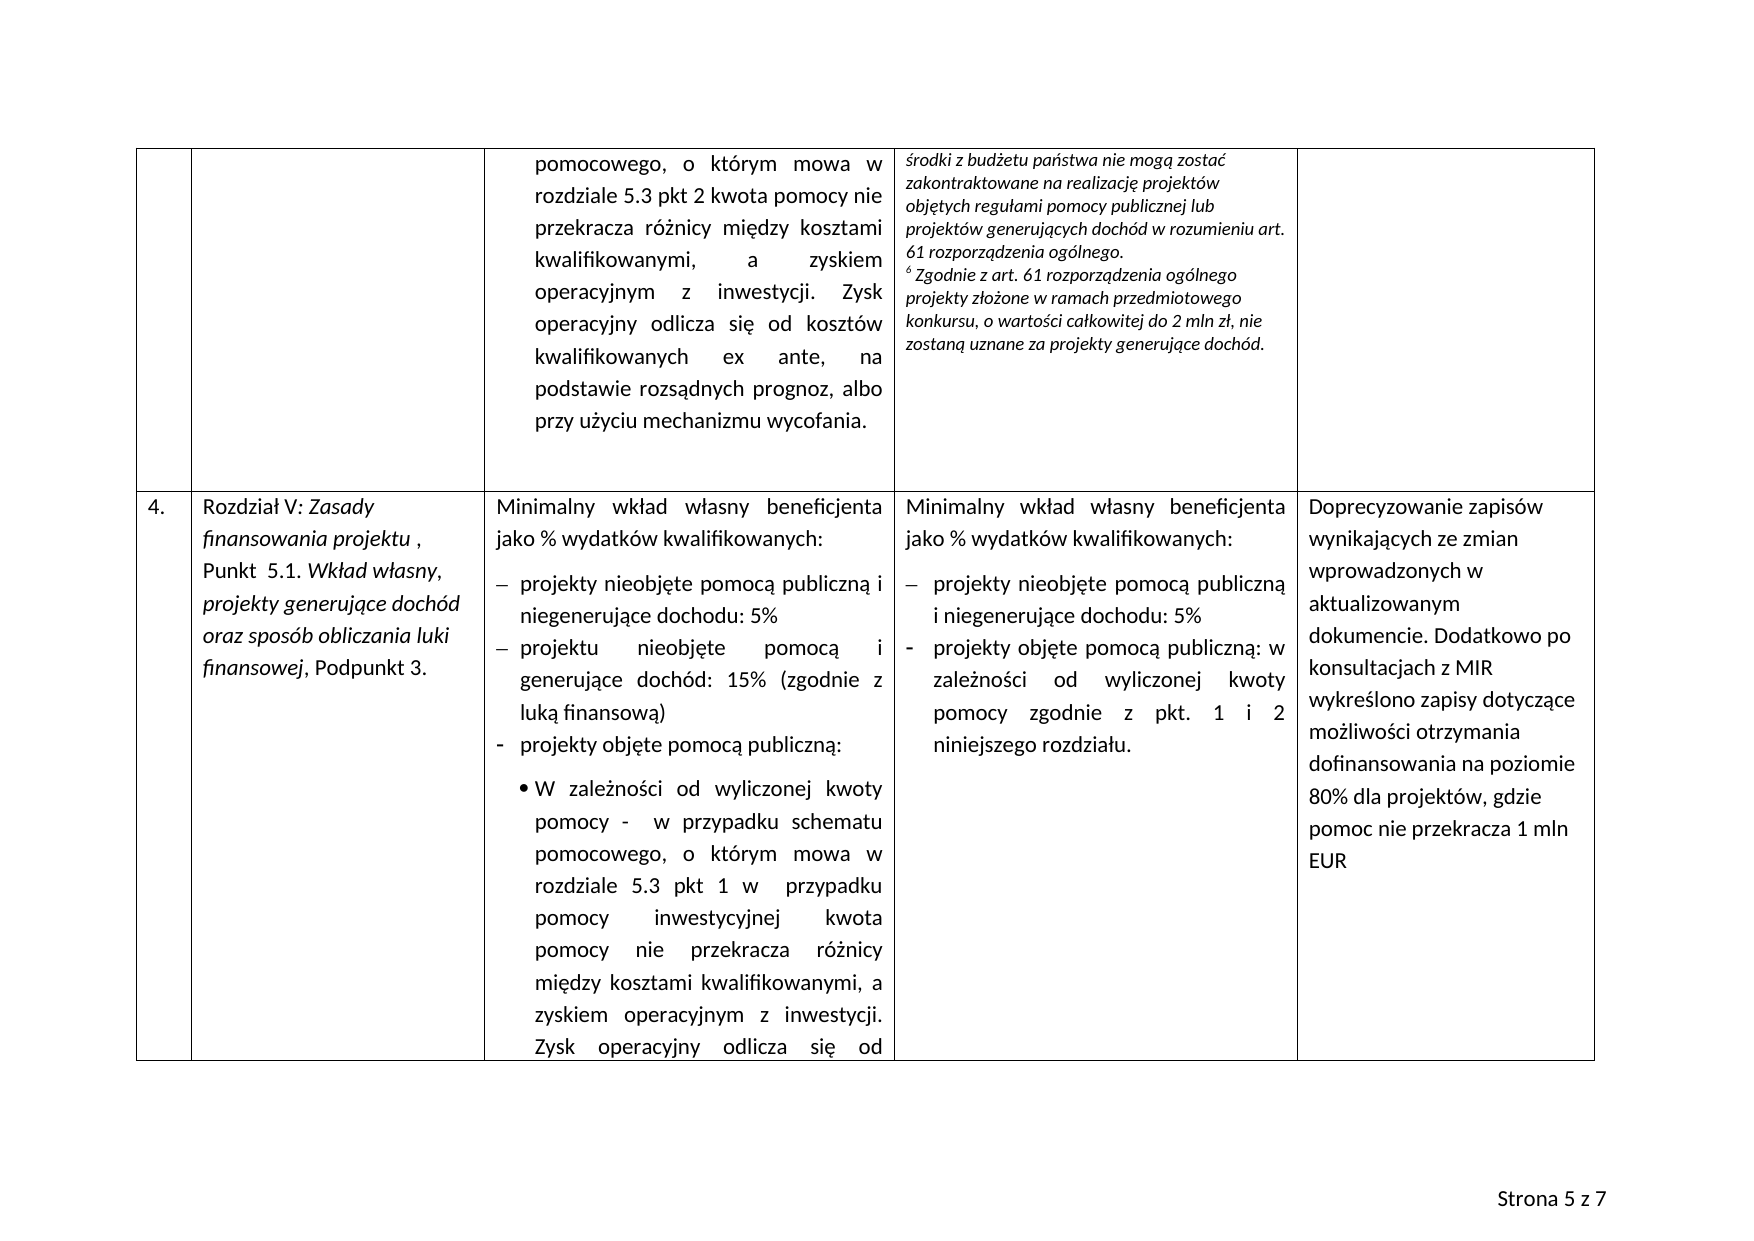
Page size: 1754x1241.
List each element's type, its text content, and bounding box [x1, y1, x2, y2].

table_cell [192, 492, 484, 1060]
table_cell 3. [137, 149, 191, 491]
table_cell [1298, 149, 1594, 491]
table_cell 4. [137, 492, 191, 1060]
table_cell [1298, 492, 1594, 1060]
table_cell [895, 149, 1297, 491]
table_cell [485, 149, 894, 491]
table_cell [192, 149, 484, 491]
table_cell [895, 492, 1297, 1060]
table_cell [485, 492, 894, 1060]
